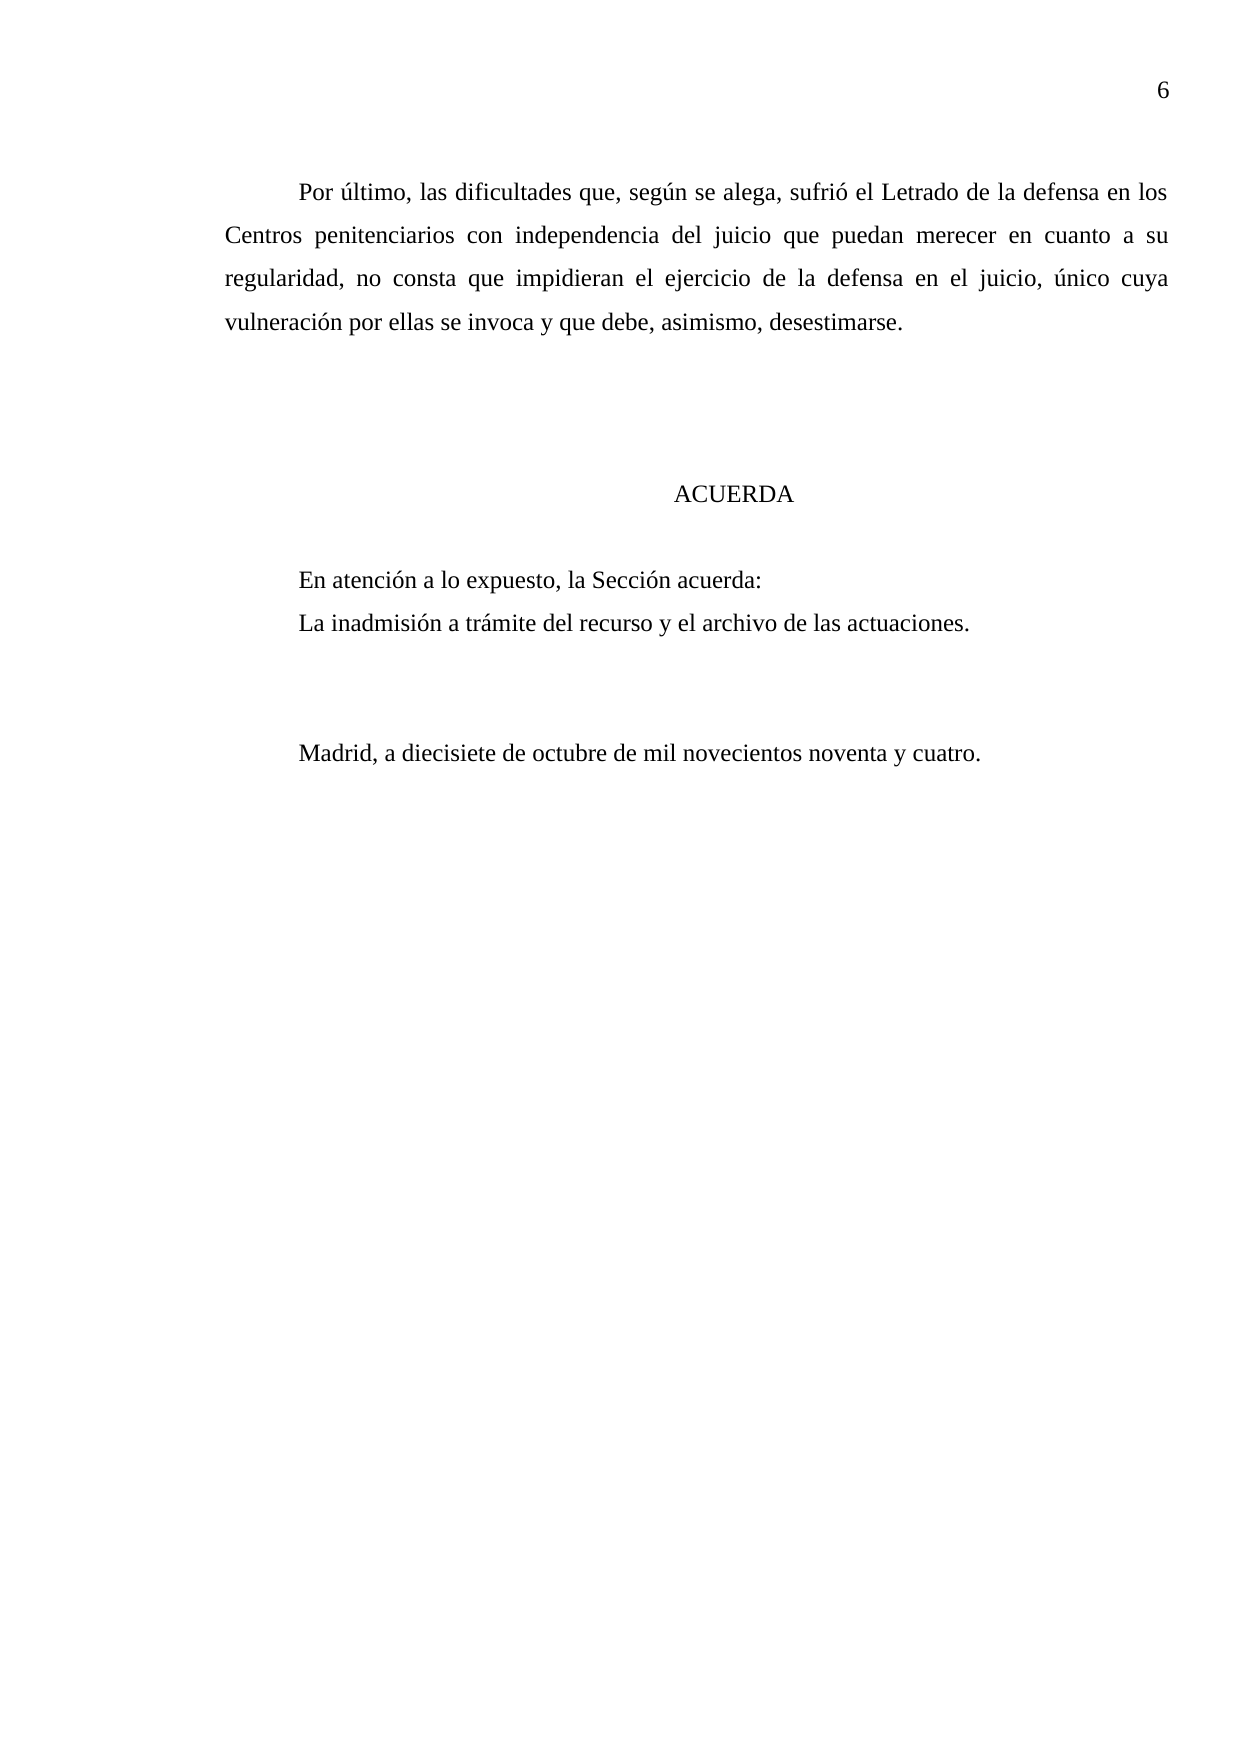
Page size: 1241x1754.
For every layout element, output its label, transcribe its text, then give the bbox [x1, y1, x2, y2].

text Madrid, a diecisiete de octubre de mil novecientos noventa y cuatro. [224, 738, 1169, 767]
text Por último, las dificultades que, según se alega, sufrió el Letrado de la defensa en los Centros penitenciarios con independencia del juicio que puedan merecer en cuanto a su regularidad, no consta que impidieran el ejercicio de la defensa en el juicio, único cuya vulneración por ellas se invoca y que debe, asimismo, desestimarse. [224, 177, 1169, 335]
text ACUERDA [224, 479, 1169, 508]
text La inadmisión a trámite del recurso y el archivo de las actuaciones. [224, 608, 1169, 637]
text En atención a lo expuesto, la Sección acuerda: [224, 565, 1169, 594]
